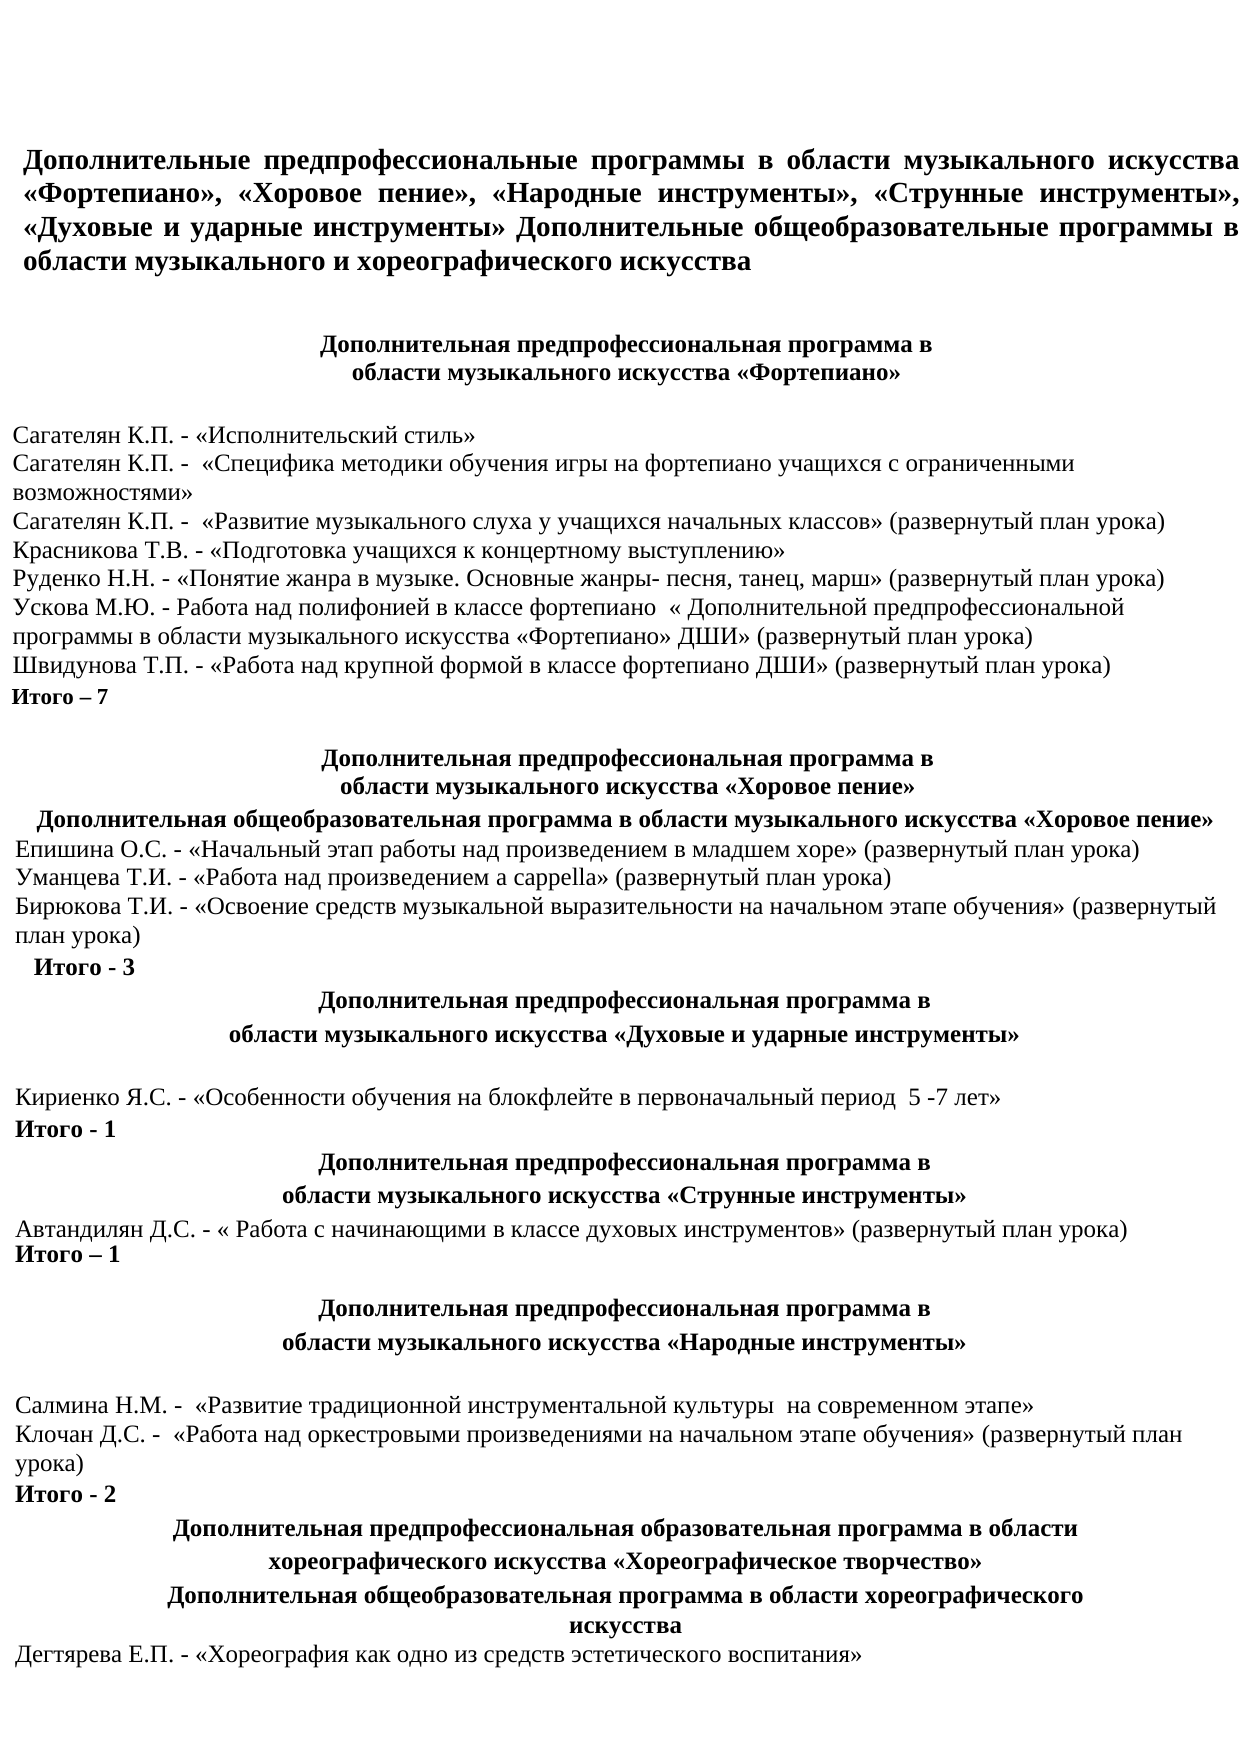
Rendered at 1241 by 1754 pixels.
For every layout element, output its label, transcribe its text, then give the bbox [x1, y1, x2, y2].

text Сагателян К.П. - «Исполнительский стиль» [12, 386, 1240, 448]
text Дополнительные предпрофессиональные программы в области музыкального искусства «Фортепиано», «Хоровое пение», «Народные инструменты», «Струнные инструменты», «Духовые и ударные инструменты» Дополнительные общеобразовательные программы в области музыкального и хореографического искусства [23, 142, 1240, 277]
text Дополнительная предпрофессиональная программа в области музыкального искусства «Хоровое пение» [15, 743, 1240, 800]
text Салмина Н.М. - «Развитие традиционной инструментальной культуры на современном этапе» [15, 1390, 1240, 1419]
text Итого – 7 [0, 678, 1240, 711]
text Итого - 2 [15, 1476, 1240, 1509]
text Уманцева Т.И. - «Работа над произведением a cappella» (развернутый план урока) [15, 862, 1240, 891]
text Кириенко Я.С. - «Особенности обучения на блокфлейте в первоначальный период 5 -7 лет» [15, 1082, 1240, 1111]
text Дегтярева Е.П. - «Хореография как одно из средств эстетического воспитания» [15, 1639, 1240, 1668]
text Бирюкова Т.И. - «Освоение средств музыкальной выразительности на начальном этапе обучения» (развернутый план урока) [15, 891, 1240, 949]
text Итого - 1 [15, 1111, 1240, 1144]
text Дополнительная предпрофессиональная программа в области музыкального искусства «Струнные инструменты» [15, 1144, 1234, 1210]
text Епишина О.С. - «Начальный этап работы над произведением в младшем хоре» (развернутый план урока) [15, 834, 1240, 862]
text Сагателян К.П. - «Специфика методики обучения игры на фортепиано учащихся с ограниченными возможностями» [12, 448, 1240, 506]
text Автандилян Д.С. - « Работа с начинающими в классе духовых инструментов» (развернутый план урока) [15, 1210, 1240, 1244]
text Итого – 1 [15, 1244, 1240, 1267]
text Руденко Н.Н. - «Понятие жанра в музыке. Основные жанры- песня, танец, марш» (развернутый план урока) [12, 563, 1240, 592]
text Сагателян К.П. - «Развитие музыкального слуха у учащихся начальных классов» (развернутый план урока) [12, 506, 1240, 535]
text Дополнительная предпрофессиональная образовательная программа в области хореографического искусства «Хореографическое творчество» Дополнительная общеобразовательная программа в области хореографического [15, 1509, 1236, 1610]
text Итого - 3 [15, 949, 1240, 982]
text Клочан Д.С. - «Работа над оркестровыми произведениями на начальном этапе обучения» (развернутый план урока) [15, 1419, 1240, 1476]
text Дополнительная общеобразовательная программа в области музыкального искусства «Хоровое пение» [15, 800, 1236, 834]
text Ускова М.Ю. - Работа над полифонией в классе фортепиано « Дополнительной предпрофессиональной программы в области музыкального искусства «Фортепиано» ДШИ» (развернутый план урока) [12, 592, 1240, 650]
text Швидунова Т.П. - «Работа над крупной формой в классе фортепиано ДШИ» (развернутый план урока) [12, 650, 1240, 678]
text Красникова Т.В. - «Подготовка учащихся к концертному выступлению» [12, 535, 1240, 563]
text Дополнительная предпрофессиональная программа в области музыкального искусства «Фортепиано» [12, 329, 1240, 386]
text Дополнительная предпрофессиональная программа в области музыкального искусства «Духовые и ударные инструменты» [15, 982, 1234, 1082]
text искусства [15, 1610, 1236, 1639]
text Дополнительная предпрофессиональная программа в области музыкального искусства «Народные инструменты» [15, 1289, 1234, 1390]
